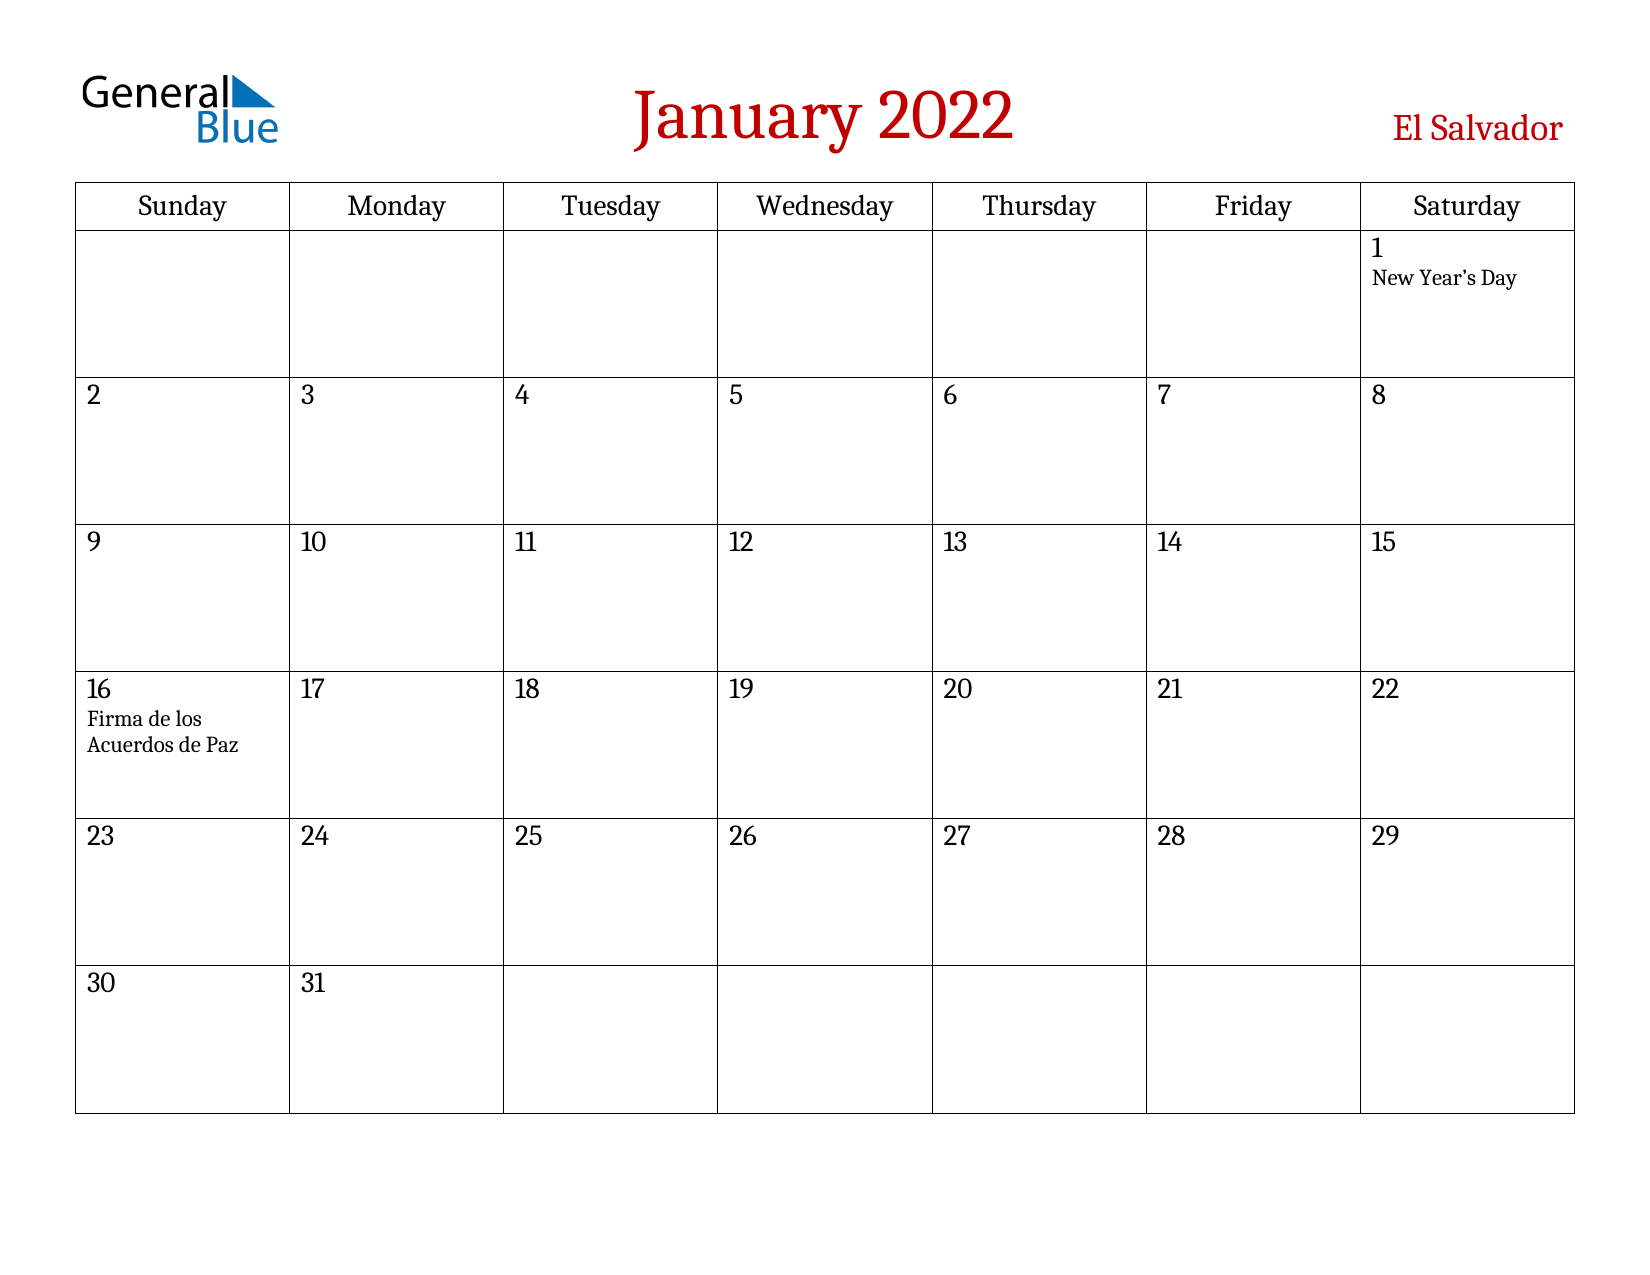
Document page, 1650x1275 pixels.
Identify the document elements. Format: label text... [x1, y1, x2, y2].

table_cell [76, 412, 289, 524]
table_cell 1 [1361, 231, 1574, 264]
table_cell [1361, 853, 1574, 965]
table_cell [933, 853, 1146, 965]
table_cell Saturday [1361, 183, 1574, 230]
table_cell [504, 1000, 717, 1112]
table_cell 12 [718, 525, 932, 559]
table_cell [504, 853, 717, 965]
table_cell [504, 706, 717, 818]
table_cell 22 [1361, 672, 1574, 706]
table_cell [290, 1000, 503, 1112]
table_cell 18 [504, 672, 717, 706]
table_cell 21 [1147, 672, 1360, 706]
table_cell [1147, 412, 1360, 524]
table_cell 20 [933, 672, 1146, 706]
table_cell [1147, 231, 1360, 264]
table_cell [504, 412, 717, 524]
table_cell [504, 265, 717, 377]
table_cell [76, 265, 289, 377]
table_cell 3 [290, 378, 503, 412]
table_cell Tuesday [504, 183, 717, 230]
table_cell [718, 559, 932, 671]
table_cell [1361, 966, 1574, 1000]
table_cell [1147, 966, 1360, 1000]
table_cell 27 [933, 819, 1146, 853]
table_cell [290, 706, 503, 818]
table_cell [933, 231, 1146, 264]
table_cell 7 [1147, 378, 1360, 412]
table_cell [1147, 706, 1360, 818]
table_cell [76, 231, 289, 264]
table_cell 6 [933, 378, 1146, 412]
table_cell [290, 559, 503, 671]
table_cell Wednesday [718, 183, 932, 230]
table_cell [1361, 559, 1574, 671]
table_header [76, 75, 503, 182]
table_cell 8 [1361, 378, 1574, 412]
table_cell 19 [718, 672, 932, 706]
table_cell [290, 231, 503, 264]
table_cell [933, 559, 1146, 671]
table_cell 29 [1361, 819, 1574, 853]
table_cell [718, 853, 932, 965]
table_cell Sunday [76, 183, 289, 230]
table_cell 26 [718, 819, 932, 853]
table_cell New Year’s Day [1361, 265, 1574, 377]
table_cell [504, 966, 717, 1000]
table_cell 4 [504, 378, 717, 412]
table_cell 17 [290, 672, 503, 706]
table_header January 2022 [504, 75, 1146, 182]
table_cell [718, 706, 932, 818]
table_cell [76, 1000, 289, 1112]
table_cell 16 [76, 672, 289, 706]
table_cell [1361, 412, 1574, 524]
table_cell 24 [290, 819, 503, 853]
table_cell [933, 1000, 1146, 1112]
table_cell 9 [76, 525, 289, 559]
table_cell Thursday [933, 183, 1146, 230]
table_cell [933, 412, 1146, 524]
table_cell [718, 966, 932, 1000]
table_cell [718, 265, 932, 377]
picture [82, 75, 278, 143]
table_cell Friday [1147, 183, 1360, 230]
table_cell [933, 706, 1146, 818]
table_cell [504, 559, 717, 671]
table_cell 31 [290, 966, 503, 1000]
table_cell [933, 966, 1146, 1000]
table_cell 15 [1361, 525, 1574, 559]
table_cell [1147, 1000, 1360, 1112]
table_cell [76, 853, 289, 965]
table_cell [1147, 853, 1360, 965]
table_cell [1147, 559, 1360, 671]
table_cell [290, 412, 503, 524]
table_cell 30 [76, 966, 289, 1000]
table_cell [290, 853, 503, 965]
table_cell [1361, 706, 1574, 818]
table_cell [718, 412, 932, 524]
table_cell 28 [1147, 819, 1360, 853]
table_cell [504, 231, 717, 264]
table_header El Salvador [1146, 75, 1574, 182]
table_cell 2 [76, 378, 289, 412]
table_cell 13 [933, 525, 1146, 559]
table_cell [1361, 1000, 1574, 1112]
table_cell [718, 1000, 932, 1112]
table_cell [718, 231, 932, 264]
table_cell Monday [290, 183, 503, 230]
table_cell 5 [718, 378, 932, 412]
table_cell 25 [504, 819, 717, 853]
table_cell [76, 559, 289, 671]
table_cell [1147, 265, 1360, 377]
table_cell 11 [504, 525, 717, 559]
table_cell Firma de los Acuerdos de Paz [76, 706, 289, 818]
table_cell 23 [76, 819, 289, 853]
table_cell [290, 265, 503, 377]
table_cell 10 [290, 525, 503, 559]
table_cell 14 [1147, 525, 1360, 559]
table_cell [933, 265, 1146, 377]
